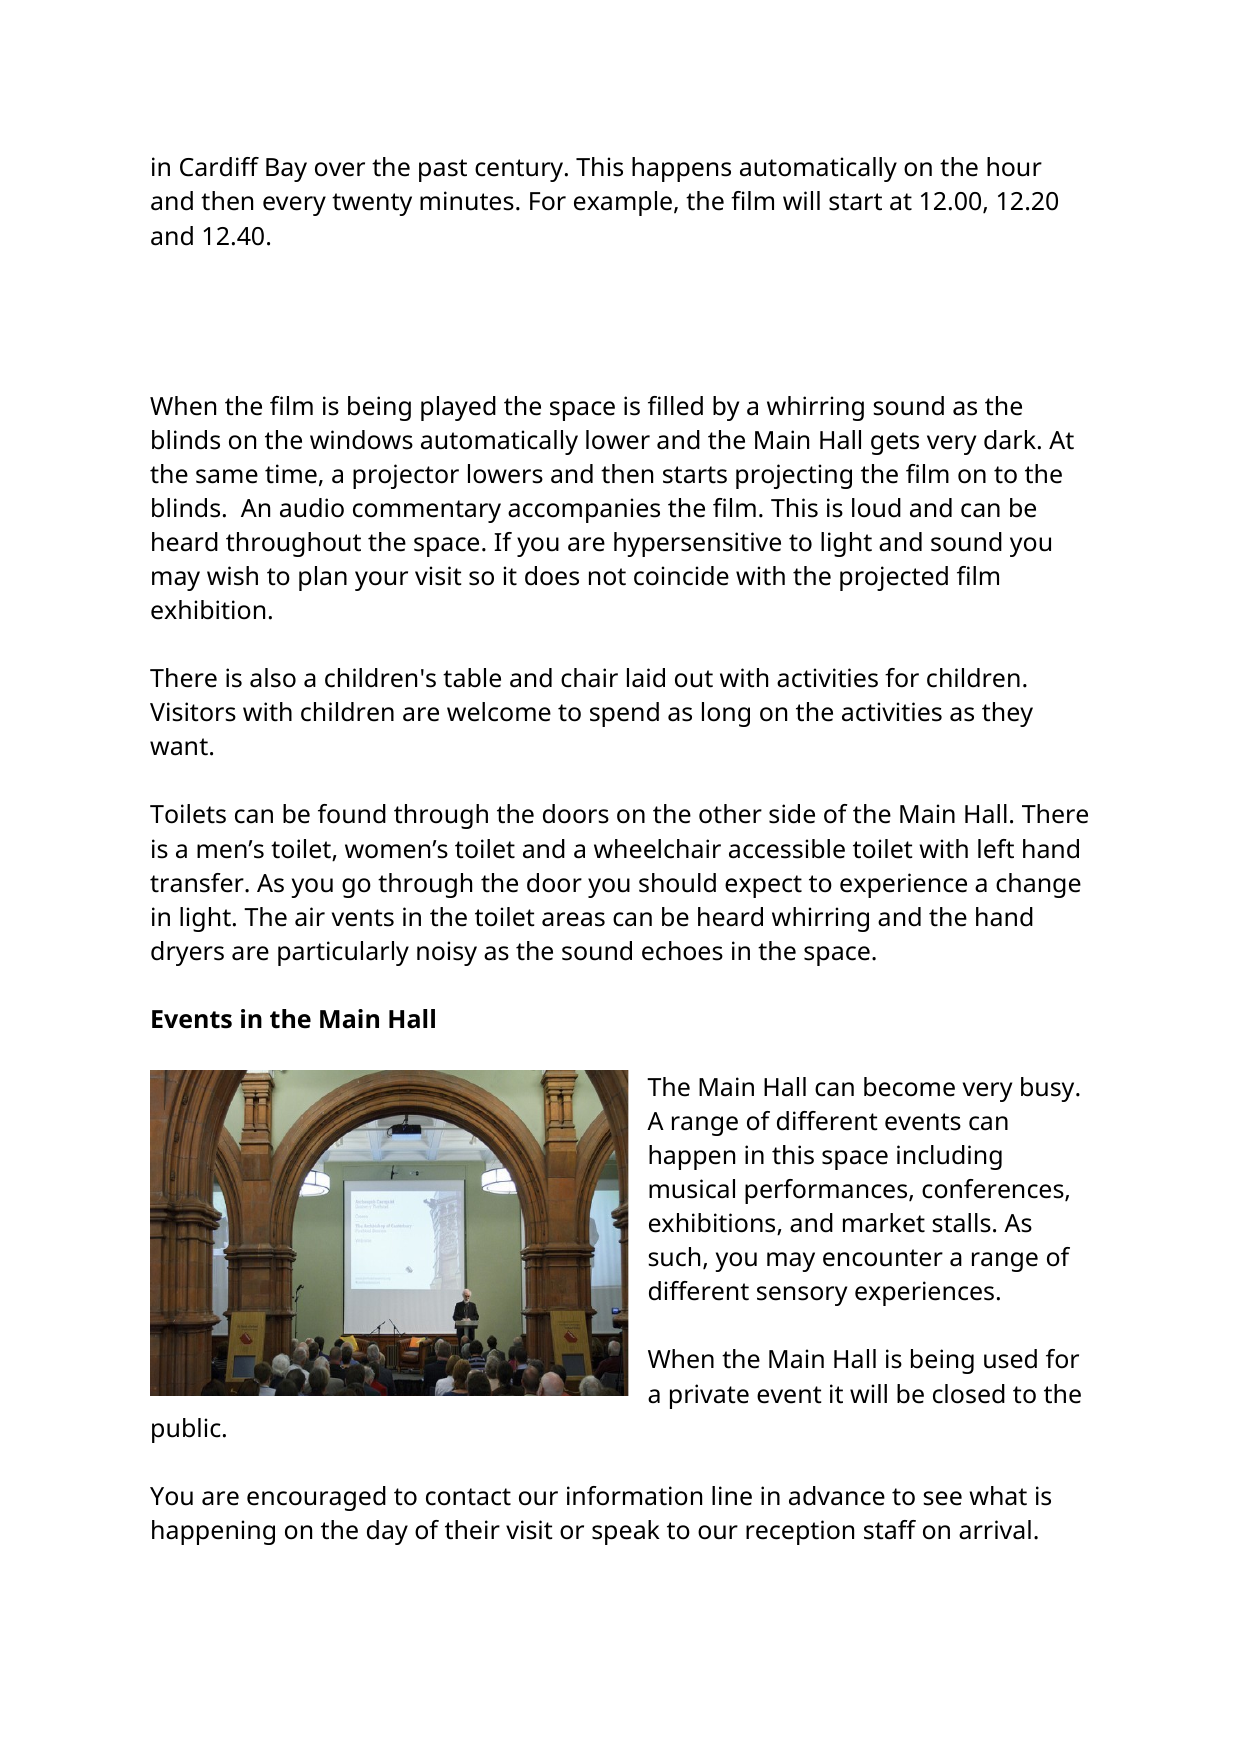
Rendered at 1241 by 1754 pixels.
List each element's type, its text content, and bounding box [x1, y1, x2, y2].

picture [150, 1070, 629, 1396]
text There is also a children's table and chair laid out with activities for children. Visitors with children are welcome to spend as long on the activities as they want. [150, 661, 1090, 763]
text Events in the Main Hall [150, 1002, 1090, 1036]
text When the Main Hall is being used for a private event it will be closed to the public. [150, 1342, 1090, 1444]
text The Main Hall can become very busy. A range of different events can happen in this space including musical performances, conferences, exhibitions, and market stalls. As such, you may encounter a range of different sensory experiences. [629, 1070, 1090, 1308]
text You are encouraged to contact our information line in advance to see what is happening on the day of their visit or speak to our reception staff on arrival. [150, 1478, 1090, 1547]
text Toilets can be found through the doors on the other side of the Main Hall. There is a men’s toilet, women’s toilet and a wheelchair accessible toilet with left hand transfer. As you go through the door you should expect to experience a change in light. The air vents in the toilet areas can be heard whirring and the hand dryers are particularly noisy as the sound echoes in the space. [150, 797, 1090, 967]
text When the film is being played the space is filled by a whirring sound as the blinds on the windows automatically lower and the Main Hall gets very dark. At the same time, a projector lowers and then starts projecting the film on to the blinds. An audio commentary accompanies the film. This is loud and can be heard throughout the space. If you are hypersensitive to light and sound you may wish to plan your visit so it does not coincide with the projected film exhibition. [150, 388, 1090, 627]
